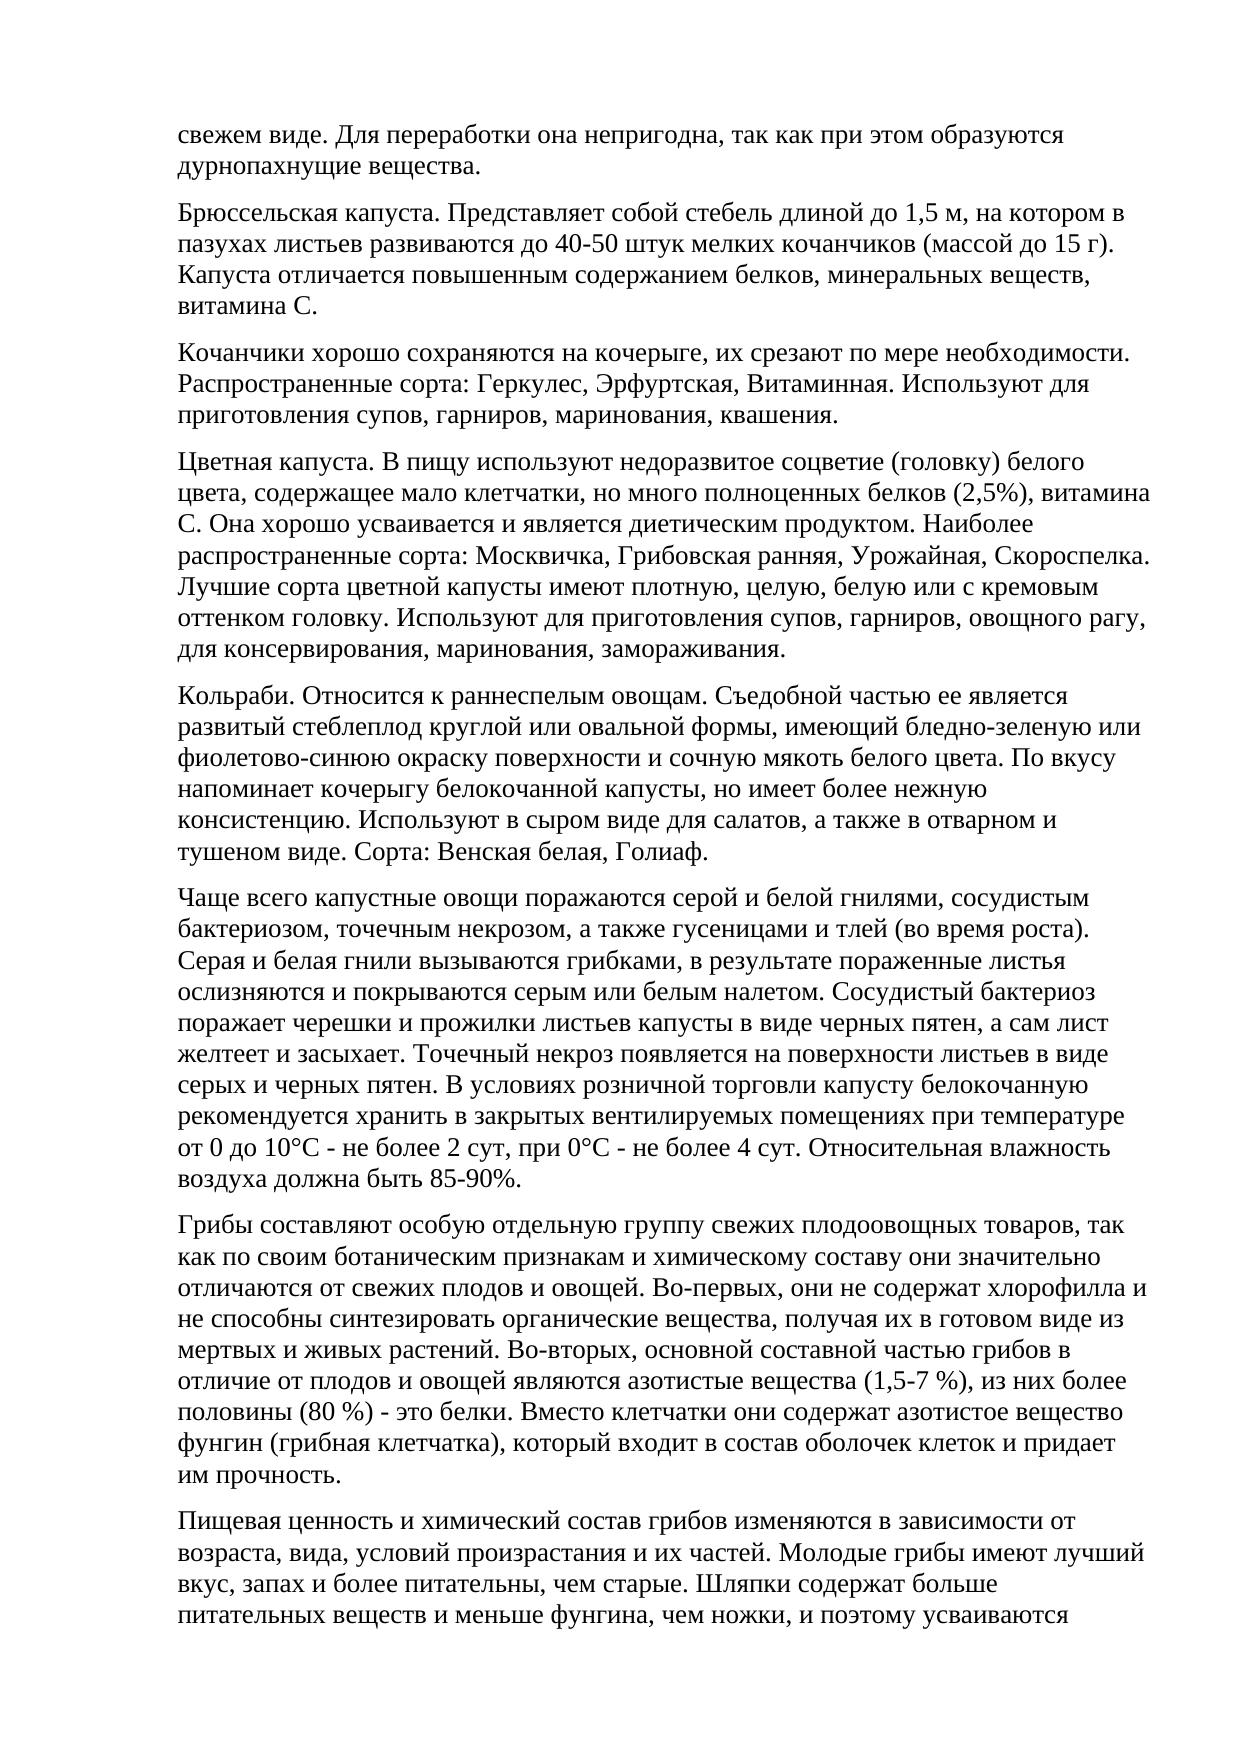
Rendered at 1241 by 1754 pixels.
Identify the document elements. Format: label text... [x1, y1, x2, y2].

text Чаще всего капустные овощи поражаются серой и белой гнилями, сосудистым бактериозом, точечным некрозом, а также гусеницами и тлей (во время роста). Серая и белая гнили вызываются грибками, в результате пораженные листья ослизняются и покрываются серым или белым налетом. Сосудистый бактериоз поражает черешки и прожилки листьев капусты в виде черных пятен, а сам лист желтеет и засыхает. Точечный некроз появляется на поверхности листьев в виде серых и черных пятен. В условиях розничной торговли капусту белокочанную рекомендуется хранить в закрытых вентилируемых помещениях при температуре от 0 до 10°С - не более 2 сут, при 0°С - не более 4 сут. Относительная влажность воздуха должна быть 85-90%. [177, 881, 1152, 1193]
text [177, 118, 1152, 180]
text Кочанчики хорошо сохраняются на кочерыге, их срезают по мере необходимости. Распространенные сорта: Геркулес, Эрфуртская, Витаминная. Используют для приготовления супов, гарниров, маринования, квашения. [177, 336, 1152, 430]
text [177, 1504, 1152, 1629]
text Брюссельская капуста. Представляет собой стебель длиной до 1,5 м, на котором в пазухах листьев развиваются до 40-50 штук мелких кочанчиков (массой до 15 г). Капуста отличается повышенным содержанием белков, минеральных веществ, витамина С. [177, 196, 1152, 321]
text Кольраби. Относится к раннеспелым овощам. Съедобной частью ее является развитый стеблеплод круглой или овальной формы, имеющий бледно-зеленую или фиолетово-синюю окраску поверхности и сочную мякоть белого цвета. По вкусу напоминает кочерыгу белокочанной капусты, но имеет более нежную консистенцию. Используют в сыром виде для салатов, а также в отварном и тушеном виде. Сорта: Венская белая, Голиаф. [177, 679, 1152, 866]
text Грибы составляют особую отдельную группу свежих плодоовощных товаров, так как по своим ботаническим признакам и химическому составу они значительно отличаются от свежих плодов и овощей. Во-первых, они не содержат хлорофилла и не способны синтезировать органические вещества, получая их в готовом виде из мертвых и живых растений. Во-вторых, основной составной частью грибов в отличие от плодов и овощей являются азотистые вещества (1,5-7 %), из них более половины (80 %) - это белки. Вместо клетчатки они содержат азотистое вещество фунгин (грибная клетчатка), который входит в состав оболочек клеток и придает им прочность. [177, 1208, 1152, 1489]
text Цветная капуста. В пищу используют недоразвитое соцветие (головку) белого цвета, содержащее мало клетчатки, но много полноценных белков (2,5%), витамина С. Она хорошо усваивается и является диетическим продуктом. Наиболее распространенные сорта: Москвичка, Грибовская ранняя, Урожайная, Скороспелка. Лучшие сорта цветной капусты имеют плотную, целую, белую или с кремовым оттенком головку. Используют для приготовления супов, гарниров, овощного рагу, для консервирования, маринования, замораживания. [177, 445, 1152, 663]
